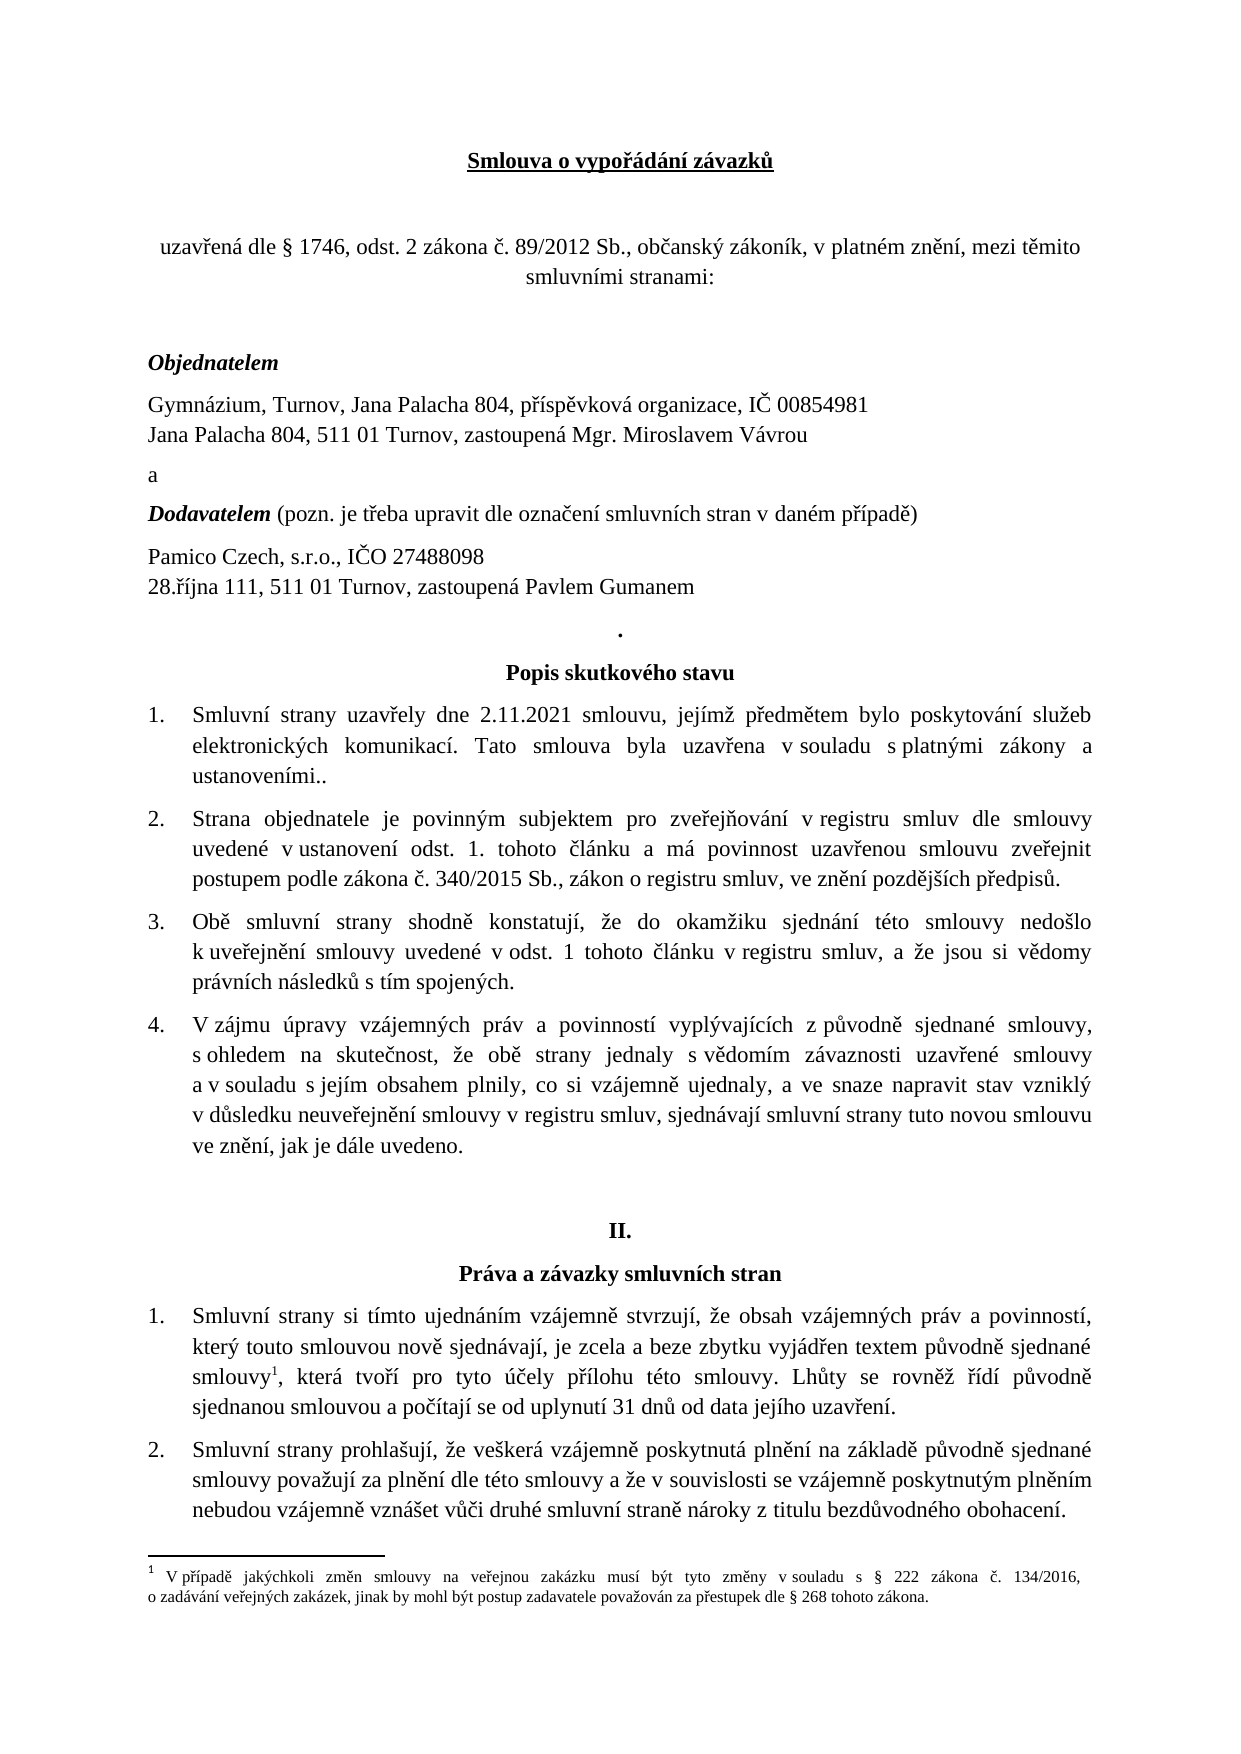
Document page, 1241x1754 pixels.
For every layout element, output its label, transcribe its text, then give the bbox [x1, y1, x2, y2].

text Práva a závazky smluvních stran [148, 1260, 1093, 1286]
list Objednatelem [148, 349, 1093, 375]
list Strana objednatele je povinným subjektem pro zveřejňování v registru smluv dle smlouvy uvedené v ustanovení odst. 1. tohoto článku a má povinnost uzavřenou smlouvu zveřejnit postupem podle zákona č. 340/2015 Sb., zákon o registru smluv, ve znění pozdějších předpisů. [148, 805, 1093, 891]
list Gymnázium, Turnov, Jana Palacha 804, příspěvková organizace, IČ 00854981 [148, 391, 1093, 418]
list Jana Palacha 804, 511 01 Turnov, zastoupená Mgr. Miroslavem Vávrou [148, 422, 1093, 448]
list Smluvní strany uzavřely dne 2.11.2021 smlouvu, jejímž předmětem bylo poskytování služeb elektronických komunikací. Tato smlouva byla uzavřena v souladu s platnými zákony a ustanoveními.. [148, 702, 1093, 788]
list 28.října 111, 511 01 Turnov, zastoupená Pavlem Gumanem [148, 573, 1093, 600]
text II. [148, 1217, 1093, 1243]
text . [148, 616, 1093, 642]
list Smluvní strany si tímto ujednáním vzájemně stvrzují, že obsah vzájemných práv a povinností, který touto smlouvou nově sjednávají, je zcela a beze zbytku vyjádřen textem původně sjednané smlouvy, která tvoří pro tyto účely přílohu této smlouvy. Lhůty se rovněž řídí původně sjednanou smlouvou a počítají se od uplynutí 31 dnů od data jejího uzavření. [148, 1303, 1093, 1419]
list Obě smluvní strany shodně konstatují, že do okamžiku sjednání této smlouvy nedošlo k uveřejnění smlouvy uvedené v odst. 1 tohoto článku v registru smluv, a že jsou si vědomy právních následků s tím spojených. [148, 908, 1093, 994]
list Pamico Czech, s.r.o., IČO 27488098 [148, 543, 1093, 569]
list Smluvní strany prohlašují, že veškerá vzájemně poskytnutá plnění na základě původně sjednané smlouvy považují za plnění dle této smlouvy a že v souvislosti se vzájemně poskytnutým plněním nebudou vzájemně vznášet vůči druhé smluvní straně nároky z titulu bezdůvodného obohacení. [148, 1436, 1093, 1523]
list V zájmu úpravy vzájemných práv a povinností vyplývajících z původně sjednané smlouvy, s ohledem na skutečnost, že obě strany jednaly s vědomím závaznosti uzavřené smlouvy a v souladu s jejím obsahem plnily, co si vzájemně ujednaly, a ve snaze napravit stav vzniklý v důsledku neuveřejnění smlouvy v registru smluv, sjednávají smluvní strany tuto novou smlouvu ve znění, jak je dále uvedeno. [148, 1011, 1093, 1158]
list a [148, 461, 1093, 487]
title Smlouva o vypořádání závazků [148, 148, 1093, 174]
list Dodavatelem (pozn. je třeba upravit dle označení smluvních stran v daném případě) [148, 501, 1093, 527]
text uzavřená dle § 1746, odst. 2 zákona č. 89/2012 Sb., občanský zákoník, v platném znění, mezi těmito smluvními stranami: [148, 233, 1093, 289]
text Popis skutkového stavu [148, 659, 1093, 685]
